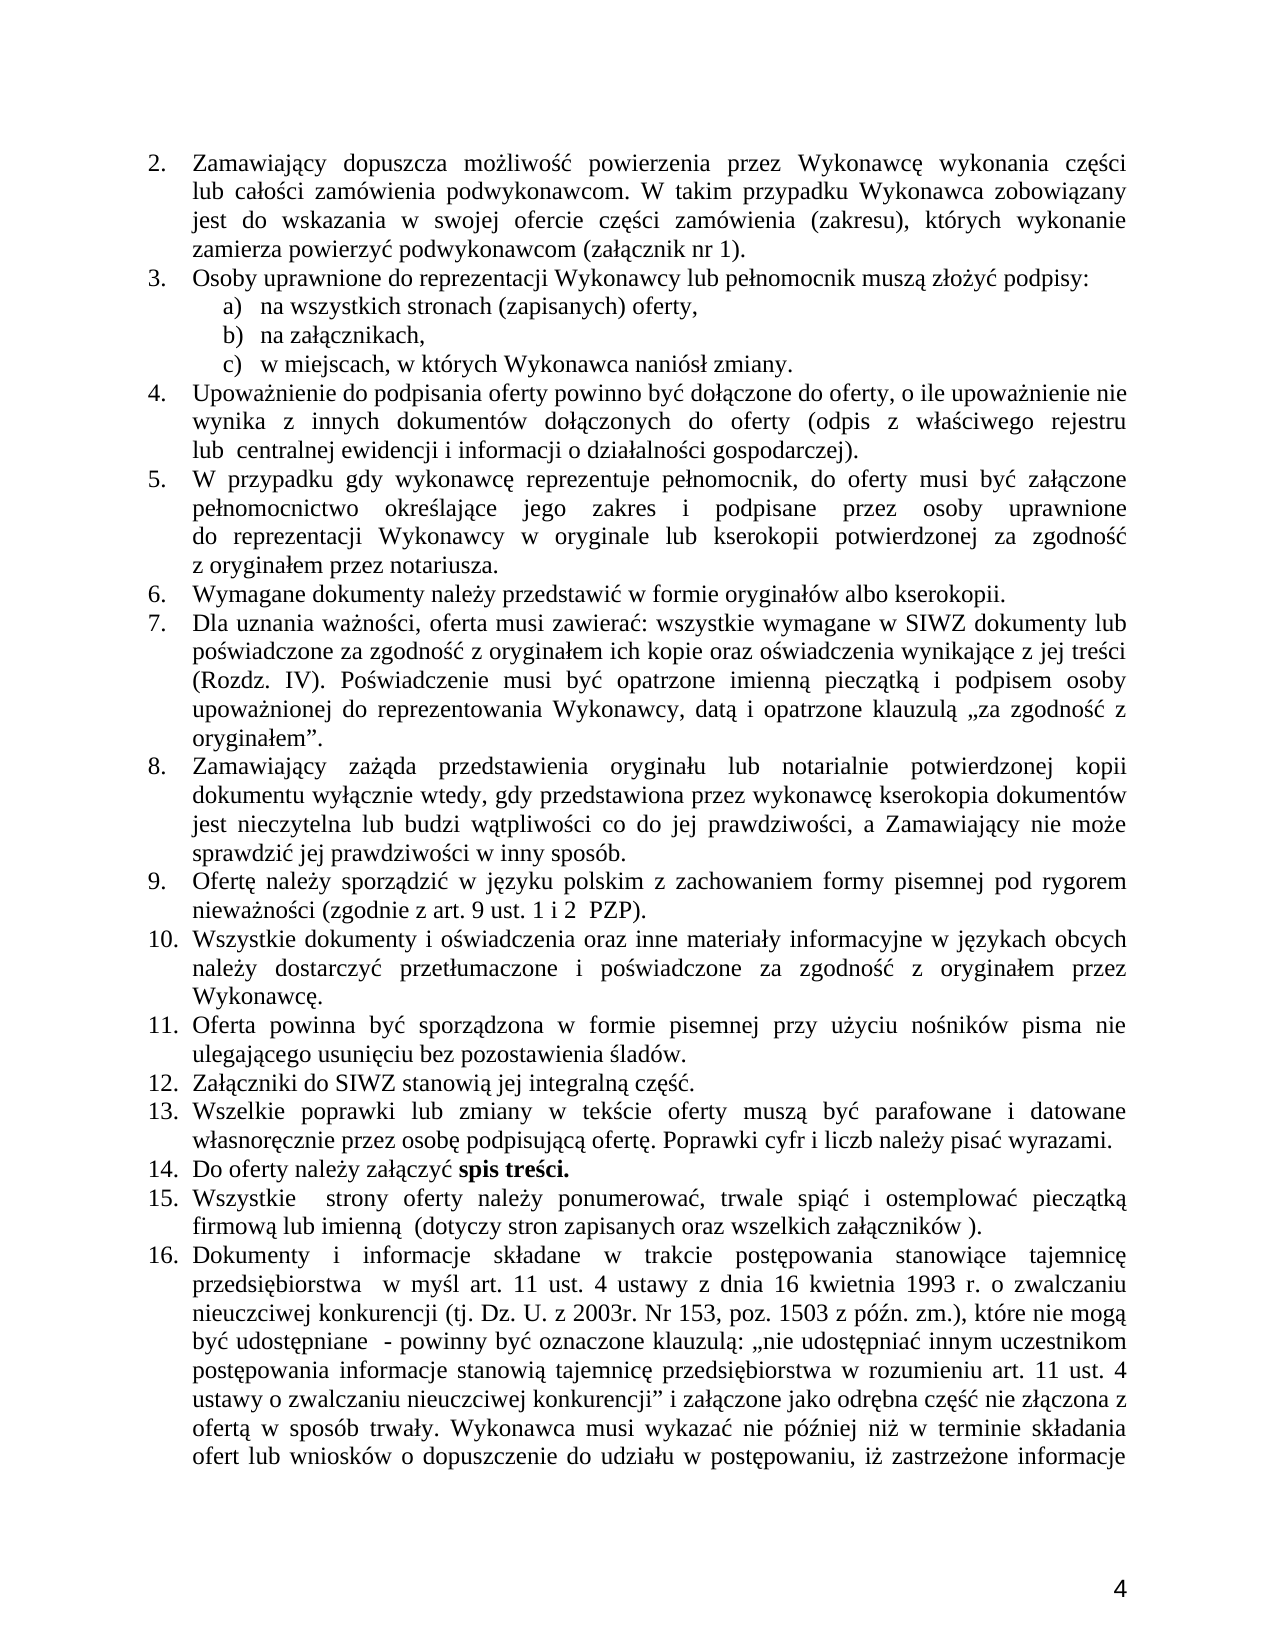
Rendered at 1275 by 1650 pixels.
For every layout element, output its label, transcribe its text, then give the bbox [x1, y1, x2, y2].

list Oferta powinna być sporządzona w formie pisemnej przy użyciu nośników pisma nie ulegającego usunięciu bez pozostawienia śladów. [148, 1010, 1127, 1068]
list Ofertę należy sporządzić w języku polskim z zachowaniem formy pisemnej pod rygorem nieważności (zgodnie z art. 9 ust. 1 i 2 PZP). [148, 866, 1127, 924]
list W przypadku gdy wykonawcę reprezentuje pełnomocnik, do oferty musi być załączone pełnomocnictwo określające jego zakres i podpisane przez osoby uprawnione do reprezentacji Wykonawcy w oryginale lub kserokopii potwierdzonej za zgodność z oryginałem przez notariusza. [148, 464, 1127, 579]
list Załączniki do SIWZ stanowią jej integralną część. [148, 1068, 1127, 1096]
list Zamawiający dopuszcza możliwość powierzenia przez Wykonawcę wykonania części lub całości zamówienia podwykonawcom. W takim przypadku Wykonawca zobowiązany jest do wskazania w swojej ofercie części zamówienia (zakresu), których wykonanie zamierza powierzyć podwykonawcom (załącznik nr 1). [148, 148, 1127, 263]
list Zamawiający zażąda przedstawienia oryginału lub notarialnie potwierdzonej kopii dokumentu wyłącznie wtedy, gdy przedstawiona przez wykonawcę kserokopia dokumentów jest nieczytelna lub budzi wątpliwości co do jej prawdziwości, a Zamawiający nie może sprawdzić jej prawdziwości w inny sposób. [148, 751, 1127, 866]
list w miejscach, w których Wykonawca naniósł zmiany. [223, 349, 1127, 378]
list Dla uznania ważności, oferta musi zawierać: wszystkie wymagane w SIWZ dokumenty lub poświadczone za zgodność z oryginałem ich kopie oraz oświadczenia wynikające z jej treści (Rozdz. IV). Poświadczenie musi być opatrzone imienną pieczątką i podpisem osoby upoważnionej do reprezentowania Wykonawcy, datą i opatrzone klauzulą „za zgodność z oryginałem”. [148, 608, 1127, 751]
list Upoważnienie do podpisania oferty powinno być dołączone do oferty, o ile upoważnienie nie wynika z innych dokumentów dołączonych do oferty (odpis z właściwego rejestru lub centralnej ewidencji i informacji o działalności gospodarczej). [148, 378, 1127, 464]
list Wszelkie poprawki lub zmiany w tekście oferty muszą być parafowane i datowane własnoręcznie przez osobę podpisującą ofertę. Poprawki cyfr i liczb należy pisać wyrazami. [148, 1096, 1127, 1154]
list na załącznikach, [223, 320, 1127, 349]
list Osoby uprawnione do reprezentacji Wykonawcy lub pełnomocnik muszą złożyć podpisy: [148, 263, 1127, 291]
list na wszystkich stronach (zapisanych) oferty, [223, 291, 1127, 320]
list Do oferty należy załączyć spis treści. [148, 1154, 1127, 1183]
list Wszystkie dokumenty i oświadczenia oraz inne materiały informacyjne w językach obcych należy dostarczyć przetłumaczone i poświadczone za zgodność z oryginałem przez Wykonawcę. [148, 924, 1127, 1010]
list Wszystkie strony oferty należy ponumerować, trwale spiąć i ostemplować pieczątką firmową lub imienną (dotyczy stron zapisanych oraz wszelkich załączników ). [148, 1183, 1127, 1240]
list Wymagane dokumenty należy przedstawić w formie oryginałów albo kserokopii. [148, 579, 1127, 608]
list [148, 1240, 1127, 1470]
